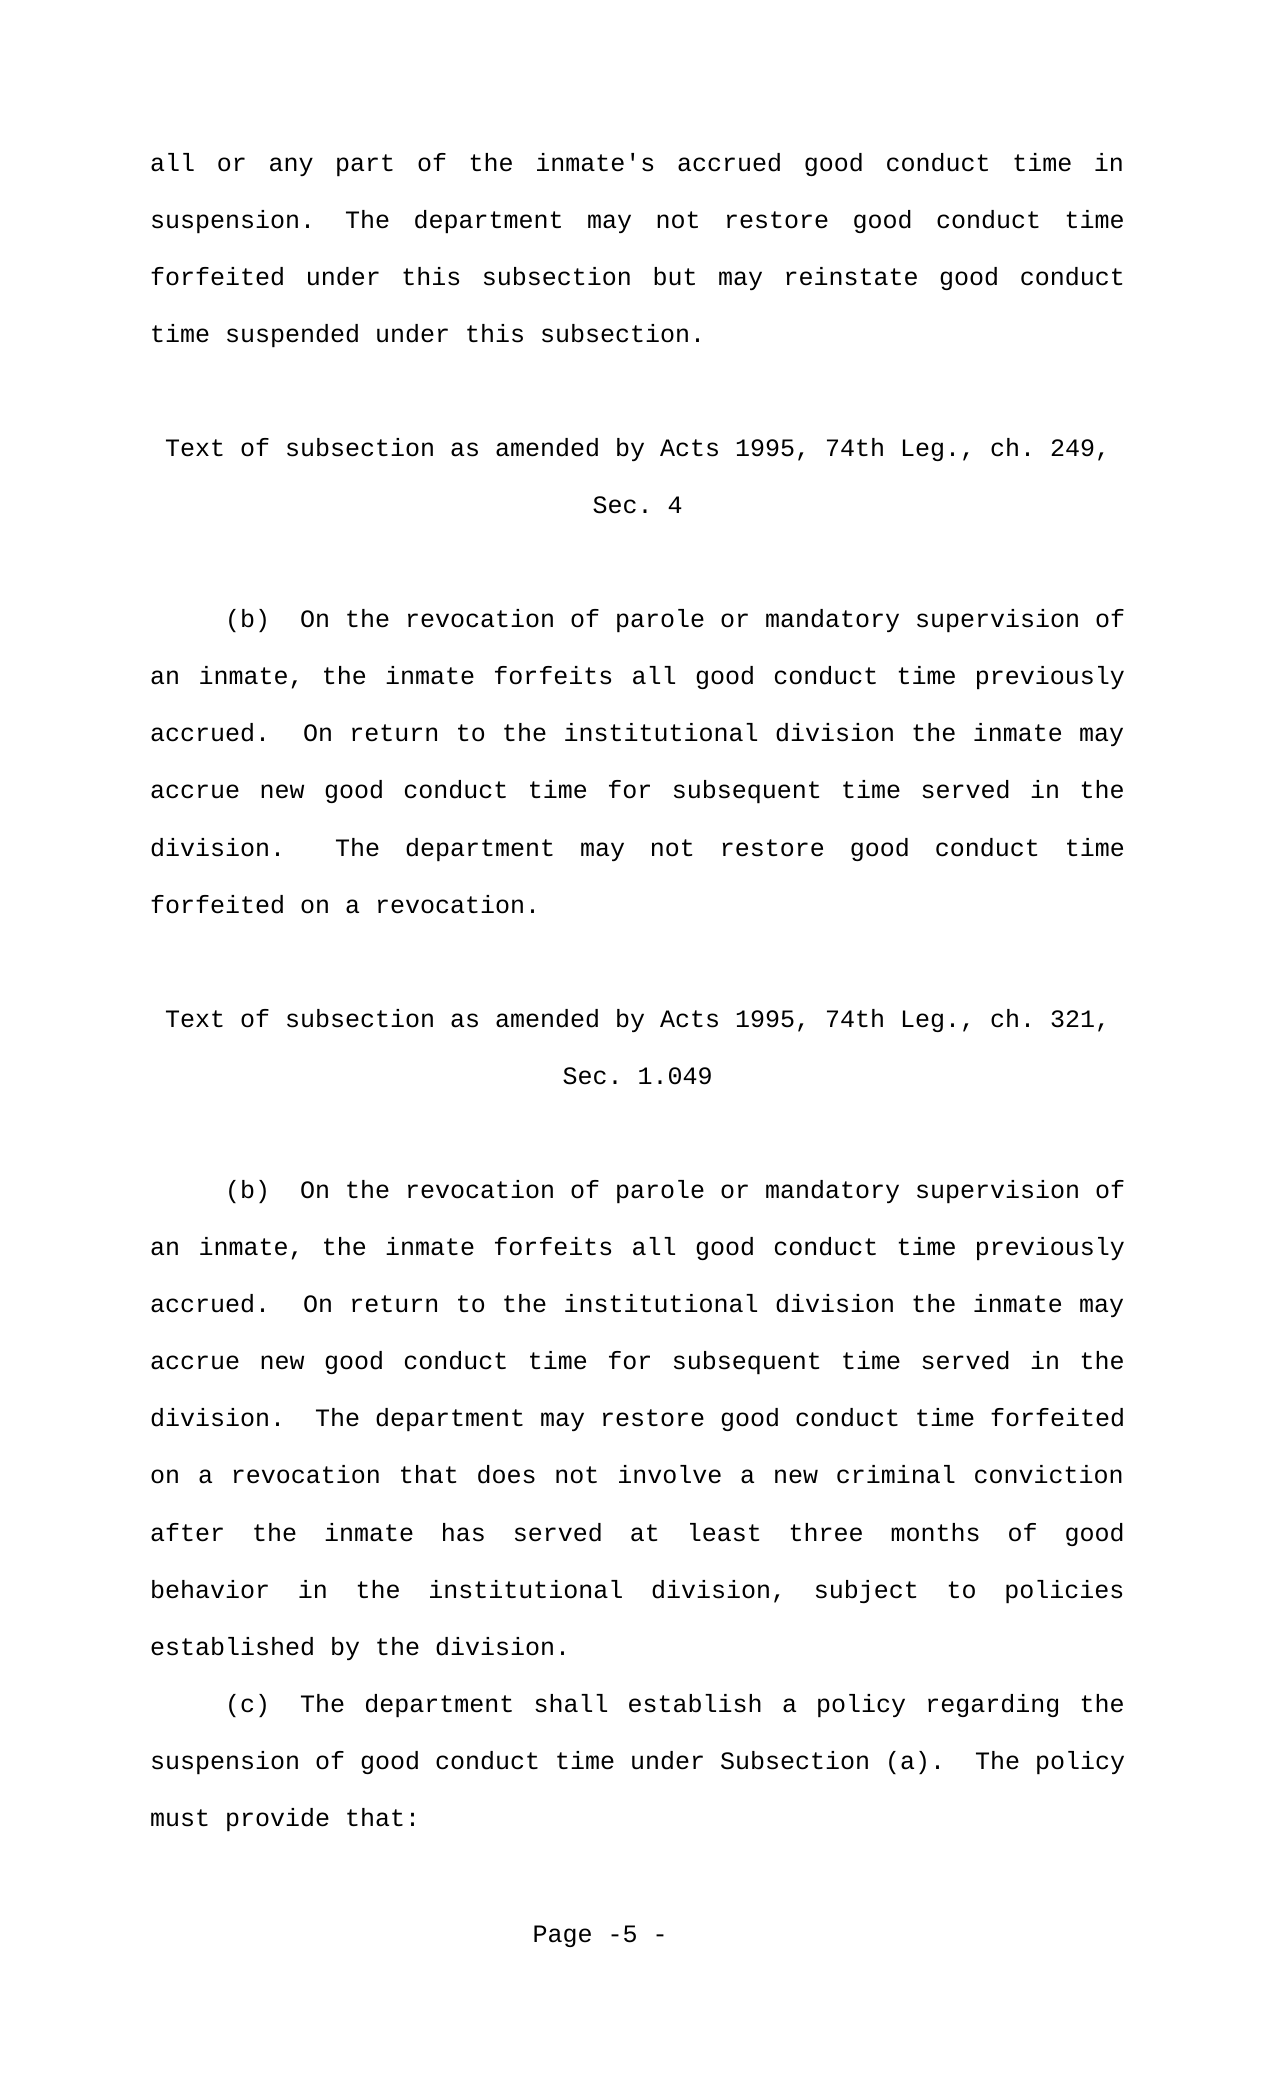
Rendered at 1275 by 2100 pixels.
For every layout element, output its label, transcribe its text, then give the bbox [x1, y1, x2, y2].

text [150, 150, 1125, 350]
text Text of subsection as amended by Acts 1995, 74th Leg., ch. 321, Sec. 1.049 [150, 1006, 1125, 1092]
text Text of subsection as amended by Acts 1995, 74th Leg., ch. 249, Sec. 4 [150, 435, 1125, 521]
text (b) On the revocation of parole or mandatory supervision of an inmate, the inmate forfeits all good conduct time previously accrued. On return to the institutional division the inmate may accrue new good conduct time for subsequent time served in the division. The department may restore good conduct time forfeited on a revocation that does not involve a new criminal conviction after the inmate has served at least three months of good behavior in the institutional division, subject to policies established by the division. [150, 1177, 1125, 1663]
text (c) The department shall establish a policy regarding the suspension of good conduct time under Subsection (a). The policy must provide that: [150, 1691, 1125, 1834]
text (b) On the revocation of parole or mandatory supervision of an inmate, the inmate forfeits all good conduct time previously accrued. On return to the institutional division the inmate may accrue new good conduct time for subsequent time served in the division. The department may not restore good conduct time forfeited on a revocation. [150, 607, 1125, 921]
